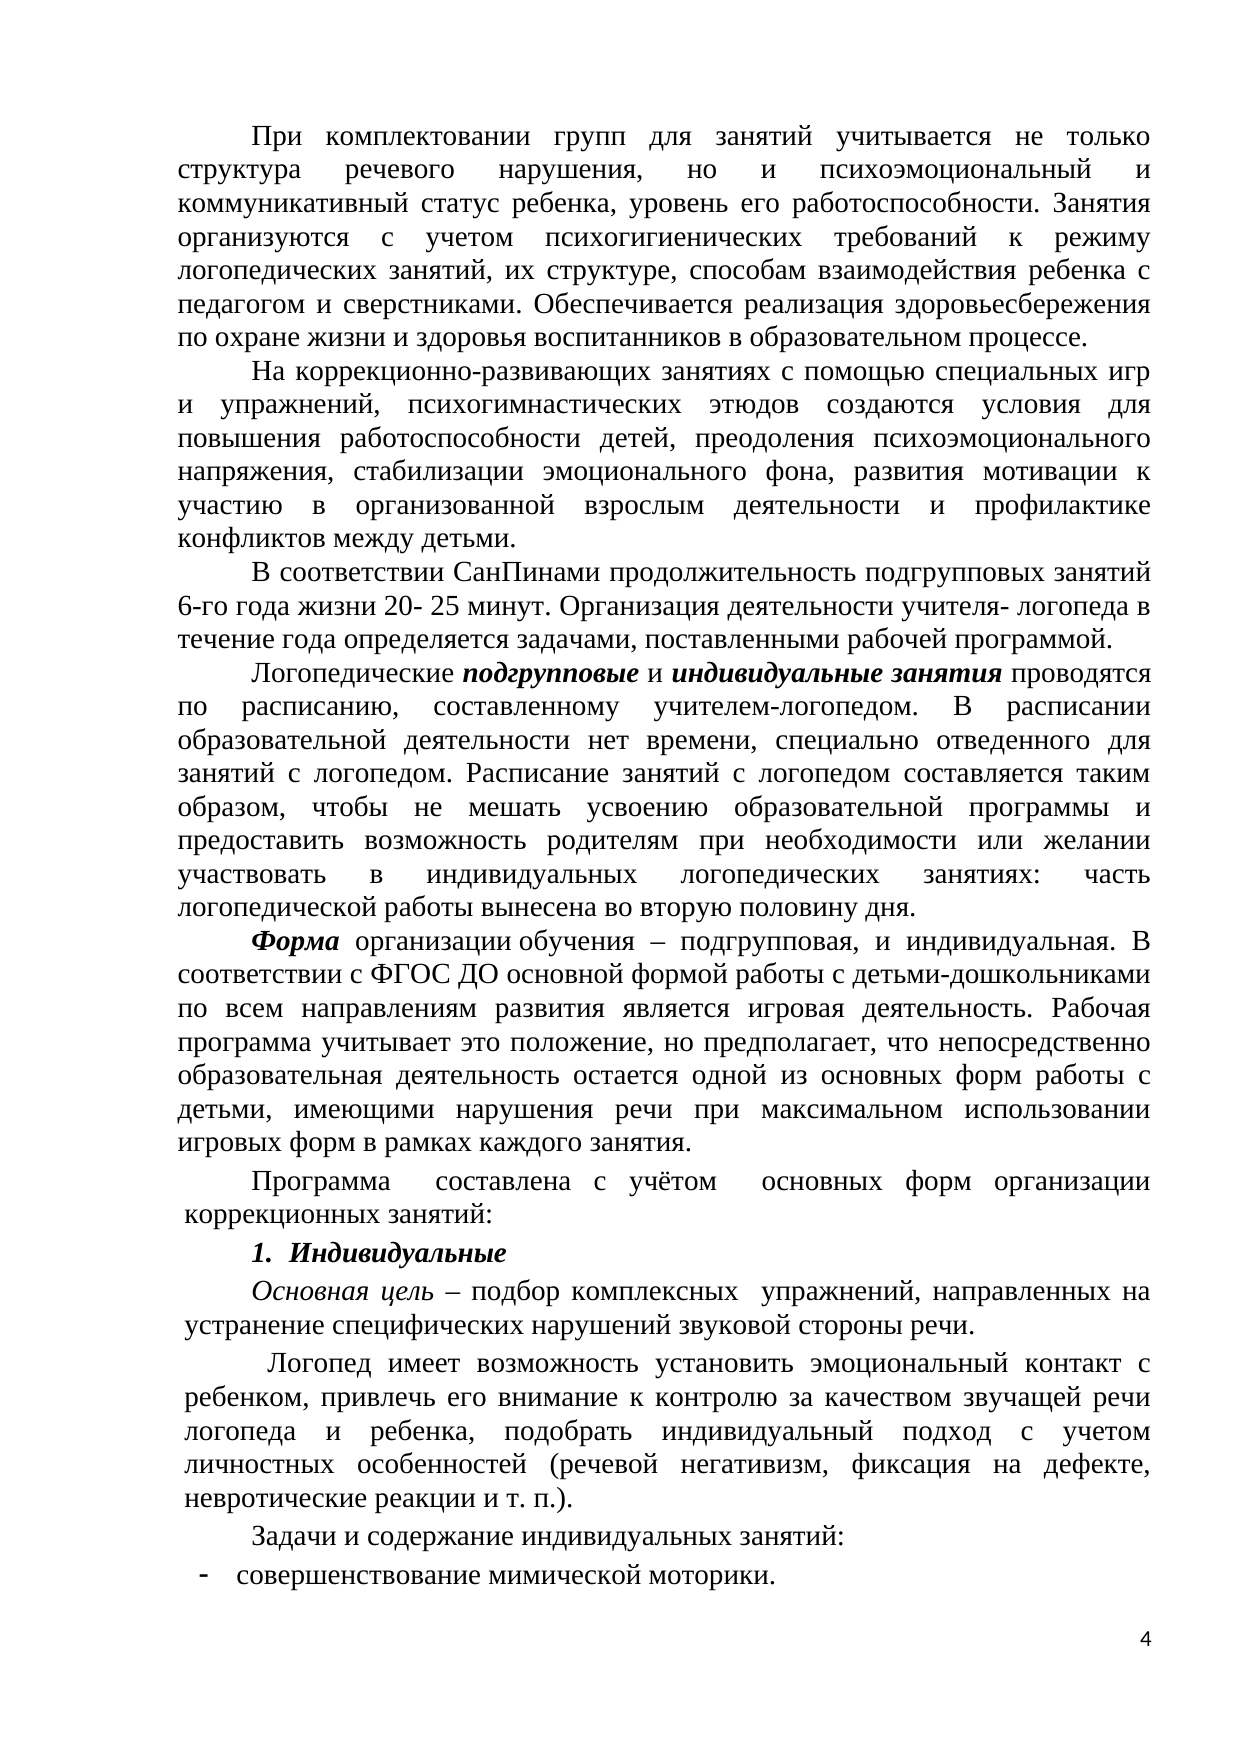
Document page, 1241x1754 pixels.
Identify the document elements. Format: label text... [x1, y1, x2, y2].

text Основная цель – подбор комплексных упражнений, направленных на устранение специфических нарушений звуковой стороны речи. [184, 1273, 1152, 1341]
list совершенствование мимической моторики. [199, 1557, 1152, 1591]
text Логопедические подгрупповые и индивидуальные занятия проводятся по расписанию, составленному учителем-логопедом. В расписании образовательной деятельности нет времени, специально отведенного для занятий с логопедом. Расписание занятий с логопедом составляется таким образом, чтобы не мешать усвоению образовательной программы и предоставить возможность родителям при необходимости или желании участвовать в индивидуальных логопедических занятиях: часть логопедической работы вынесена во вторую половину дня. [177, 655, 1152, 923]
text В соответствии СанПинами продолжительность подгрупповых занятий 6-го года жизни 20- 25 минут. Организация деятельности учителя- логопеда в течение года определяется задачами, поставленными рабочей программой. [177, 554, 1152, 655]
text На коррекционно-развивающих занятиях с помощью специальных игр и упражнений, психогимнастических этюдов создаются условия для повышения работоспособности детей, преодоления психоэмоционального напряжения, стабилизации эмоционального фона, развития мотивации к участию в организованной взрослым деятельности и профилактике конфликтов между детьми. [177, 353, 1152, 554]
text Логопед имеет возможность установить эмоциональный контакт с ребенком, привлечь его внимание к контролю за качеством звучащей речи логопеда и ребенка, подобрать индивидуальный подход с учетом личностных особенностей (речевой негативизм, фиксация на дефекте, невротические реакции и т. п.). [184, 1346, 1152, 1513]
list Индивидуальные [251, 1235, 1152, 1268]
text Программа составлена с учётом основных форм организации коррекционных занятий: [184, 1163, 1152, 1230]
text Задачи и содержание индивидуальных занятий: [184, 1518, 1152, 1552]
text Форма организации обучения – подгрупповая, и индивидуальная. В соответствии с ФГОС ДО основной формой работы с детьми-дошкольниками по всем направлениям развития является игровая деятельность. Рабочая программа учитывает это положение, но предполагает, что непосредственно образовательная деятельность остается одной из основных форм работы с детьми, имеющими нарушения речи при максимальном использовании игровых форм в рамках каждого занятия. [177, 923, 1152, 1158]
text При комплектовании групп для занятий учитывается не только структура речевого нарушения, но и психоэмоциональный и коммуникативный статус ребенка, уровень его работоспособности. Занятия организуются с учетом психогигиенических требований к режиму логопедических занятий, их структуре, способам взаимодействия ребенка с педагогом и сверстниками. Обеспечивается реализация здоровьесбережения по охране жизни и здоровья воспитанников в образовательном процессе. [177, 118, 1152, 353]
